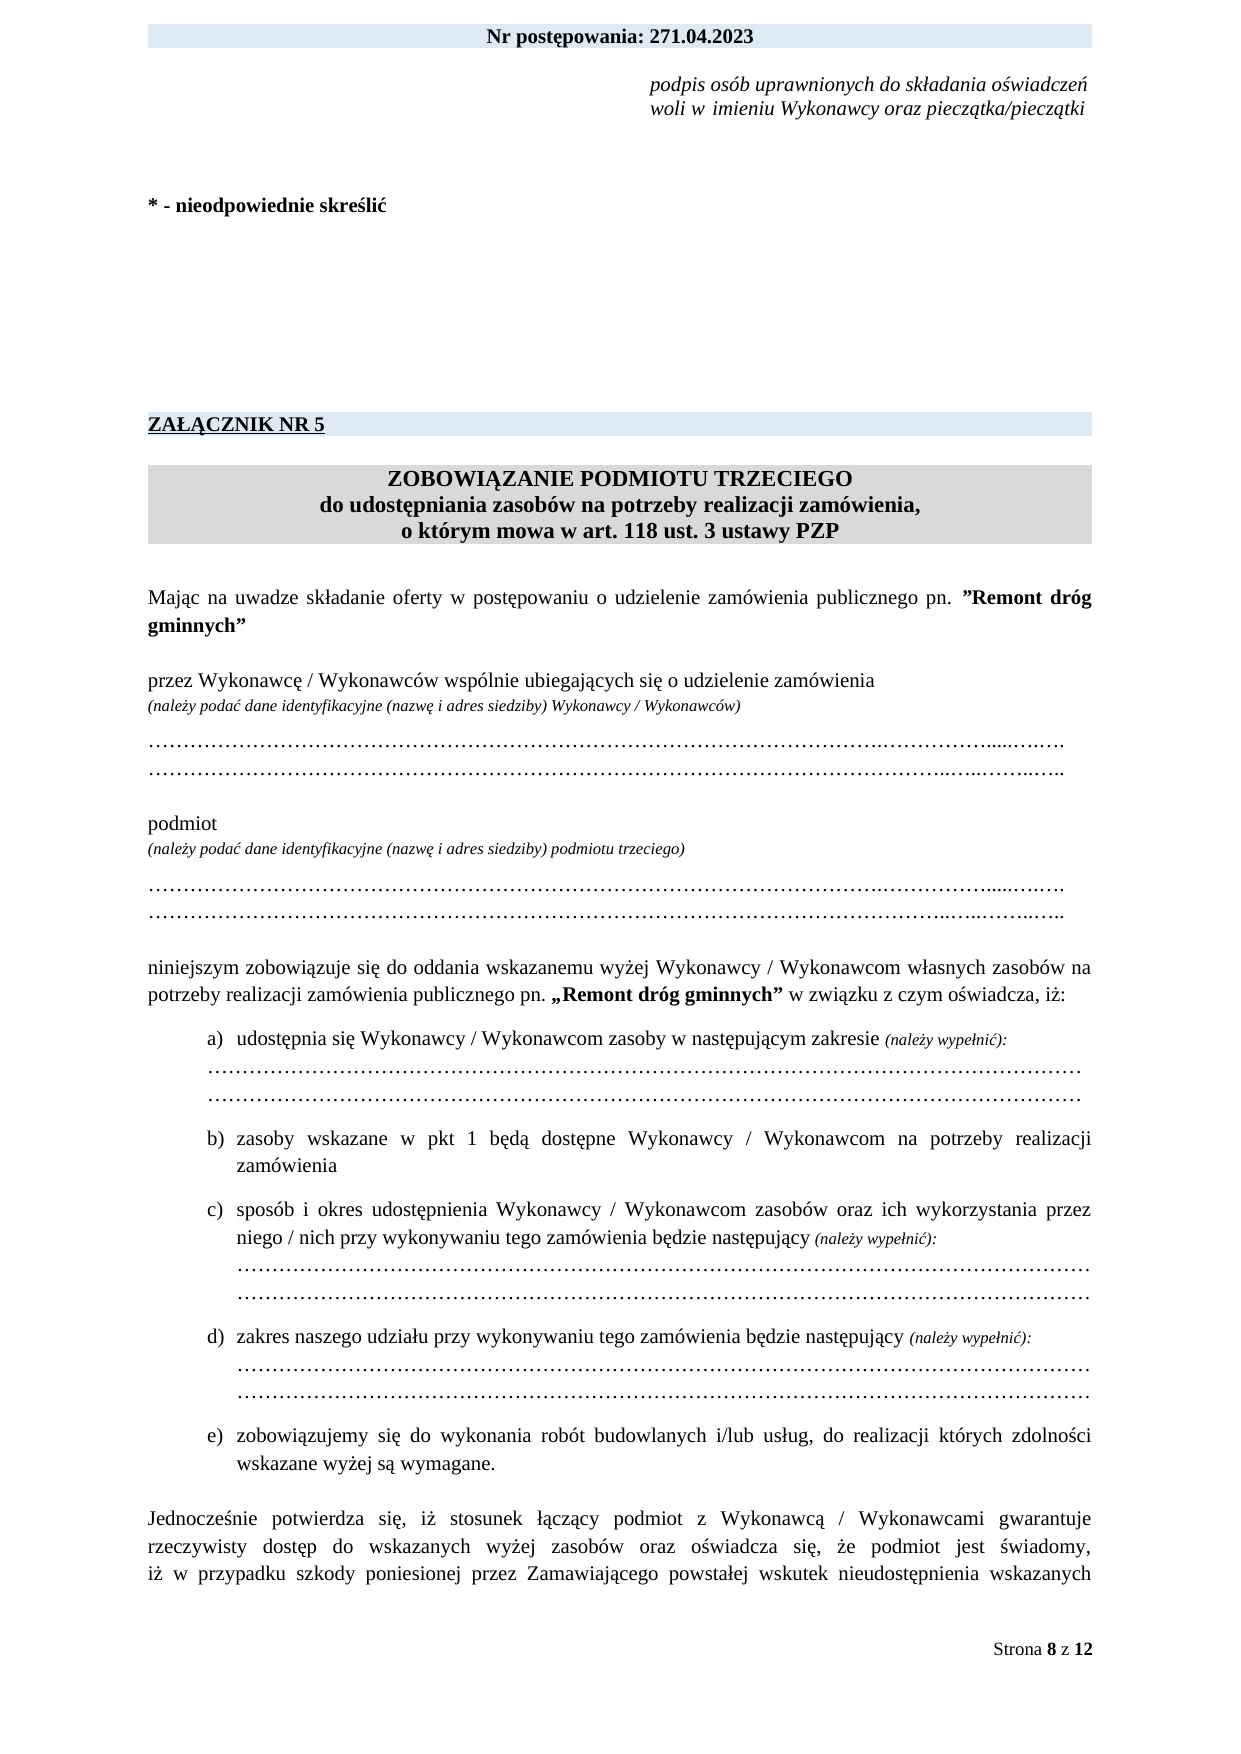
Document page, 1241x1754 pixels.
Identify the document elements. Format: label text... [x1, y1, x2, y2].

text podpis osób uprawnionych do składania oświadczeń [650, 72, 1092, 96]
text ZOBOWIĄZANIE PODMIOTU TRZECIEGO [148, 465, 1092, 491]
text * - nieodpowiednie skreślić [148, 192, 1092, 217]
list zobowiązujemy się do wykonania robót budowlanych i/lub usług, do realizacji których zdolności wskazane wyżej są wymagane. [207, 1423, 1092, 1475]
text Mając na uwadze składanie oferty w postępowaniu o udzielenie zamówienia publicznego pn. ”Remont dróg gminnych” [148, 585, 1092, 637]
list zakres naszego udziału przy wykonywaniu tego zamówienia będzie następujący (należy wypełnić): [207, 1324, 1092, 1348]
text …………………………………………………………………………………………….…………….....….…. [148, 872, 1092, 896]
text ………………………………………………………………………………………………………………………………………………………………………………………………………………………… [236, 1252, 1092, 1304]
text ………………………………………………………………………………………………………………………………………………………………………………………………………………………… [236, 1352, 1092, 1403]
text …………………………………………………………………………………………….…………….....….…. [148, 728, 1092, 752]
text ……………………………………………………………………………………………………..…..……..….. [148, 756, 1092, 780]
text (należy podać dane identyfikacyjne (nazwę i adres siedziby) Wykonawcy / Wykonawców) [148, 696, 1092, 715]
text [148, 1506, 1092, 1585]
text podmiot [148, 811, 1092, 835]
text przez Wykonawcę / Wykonawców wspólnie ubiegających się o udzielenie zamówienia [148, 668, 1092, 692]
text niniejszym zobowiązuje się do oddania wskazanemu wyżej Wykonawcy / Wykonawcom własnych zasobów na potrzeby realizacji zamówienia publicznego pn. „Remont dróg gminnych” w związku z czym oświadcza, iż: [148, 954, 1092, 1006]
text woli w imieniu Wykonawcy oraz pieczątka/pieczątki [650, 96, 1092, 120]
text ……………………………………………………………………………………………………..…..……..….. [148, 899, 1092, 923]
text ……………………………………………………………………………………………………………………………………………………………………………………………………………………………… [207, 1054, 1092, 1106]
text ZAŁĄCZNIK NR 5 [148, 412, 1092, 436]
text (należy podać dane identyfikacyjne (nazwę i adres siedziby) podmiotu trzeciego) [148, 839, 1092, 858]
list udostępnia się Wykonawcy / Wykonawcom zasoby w następującym zakresie (należy wypełnić): [207, 1026, 1092, 1050]
list zasoby wskazane w pkt 1 będą dostępne Wykonawcy / Wykonawcom na potrzeby realizacji zamówienia [207, 1126, 1092, 1177]
list sposób i okres udostępnienia Wykonawcy / Wykonawcom zasobów oraz ich wykorzystania przez niego / nich przy wykonywaniu tego zamówienia będzie następujący (należy wypełnić): [207, 1197, 1092, 1249]
text do udostępniania zasobów na potrzeby realizacji zamówienia, o którym mowa w art. 118 ust. 3 ustawy PZP [148, 491, 1092, 544]
